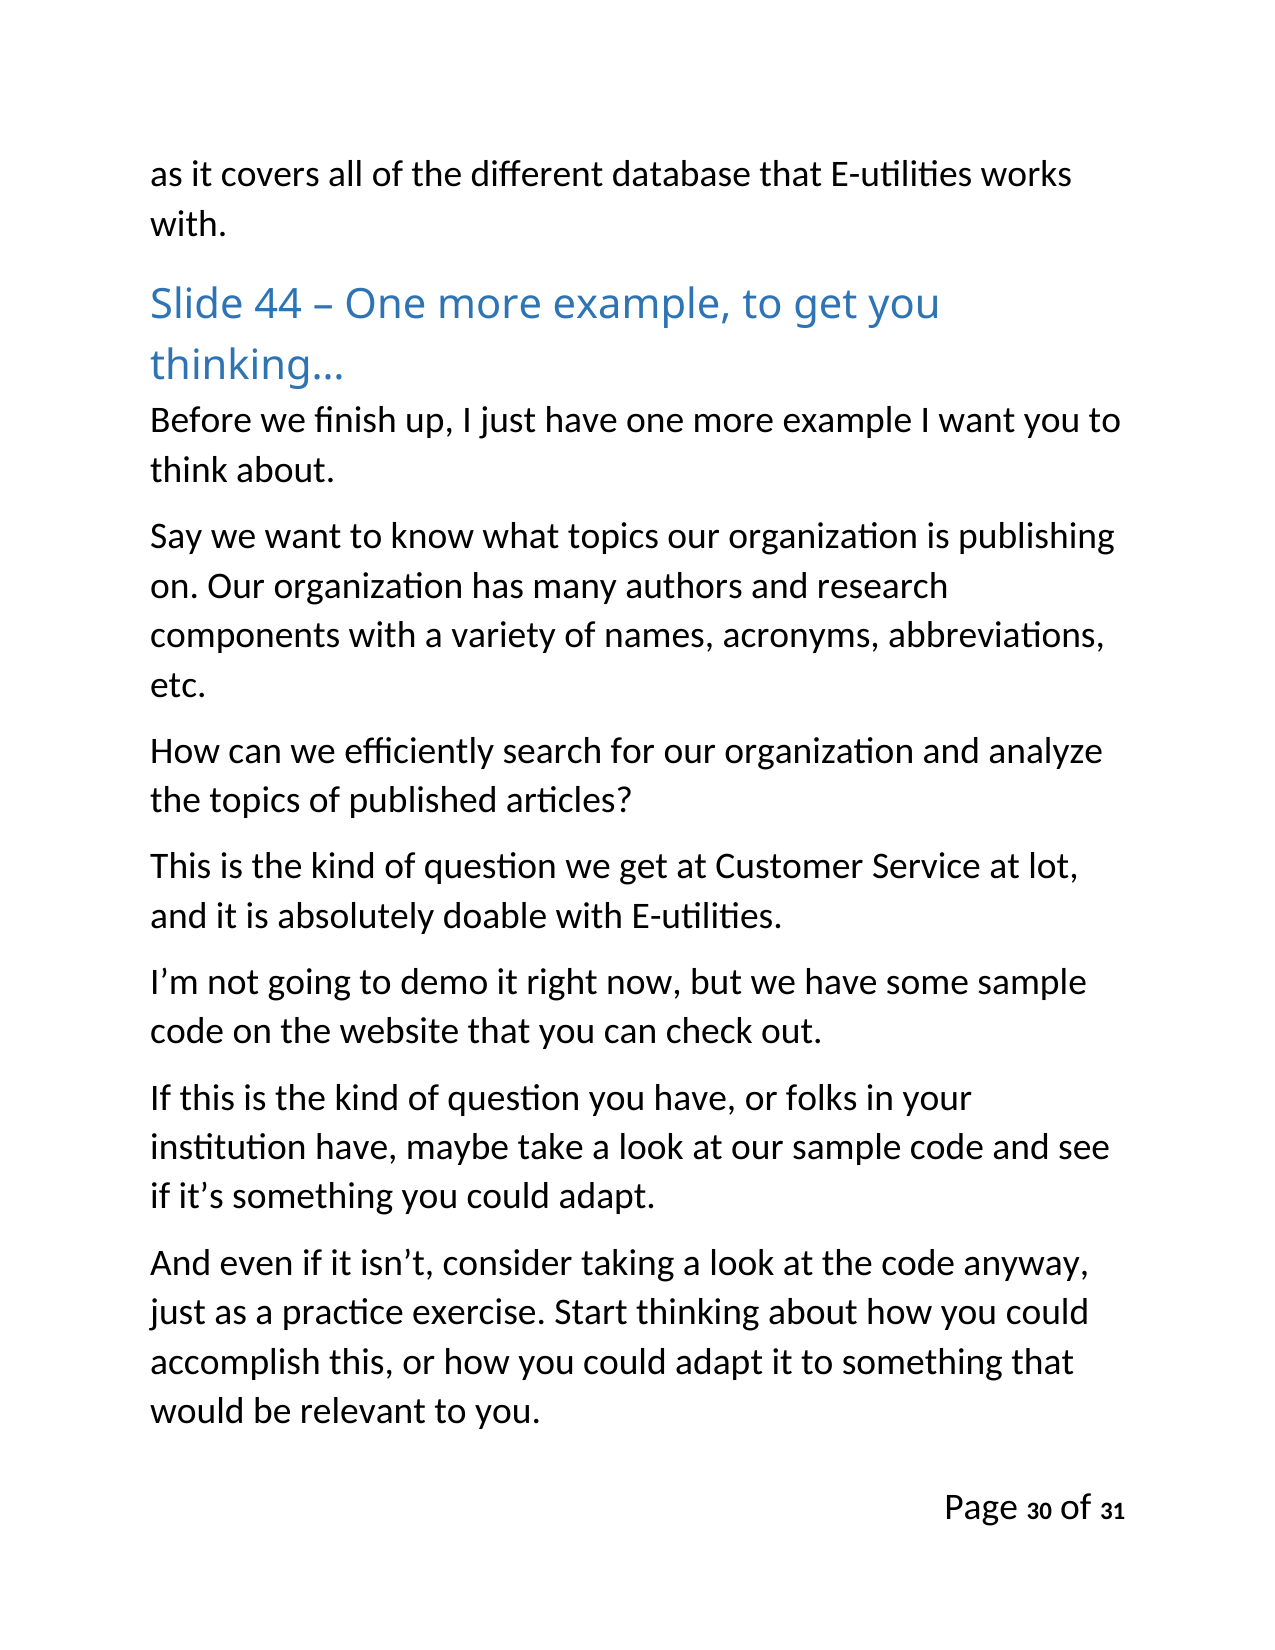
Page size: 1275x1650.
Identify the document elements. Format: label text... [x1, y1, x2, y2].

subtitle Slide 44 – One more example, to get you thinking… [150, 274, 1125, 392]
text How can we efficiently search for our organization and analyze the topics of published articles? [150, 727, 1125, 822]
text Before we finish up, I just have one more example I want you to think about. [150, 396, 1125, 492]
text And even if it isn’t, consider taking a look at the code anyway, just as a practice exercise. Start thinking about how you could accomplish this, or how you could adapt it to something that would be relevant to you. [150, 1239, 1125, 1433]
text If this is the kind of question you have, or folks in your institution have, maybe take a look at our sample code and see if it’s something you could adapt. [150, 1073, 1125, 1218]
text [150, 150, 1125, 245]
text This is the kind of question we get at Customer Service at lot, and it is absolutely doable with E-utilities. [150, 842, 1125, 938]
text I’m not going to demo it right now, but we have some sample code on the website that you can check out. [150, 958, 1125, 1053]
text Say we want to know what topics our organization is publishing on. Our organization has many authors and research components with a variety of names, acronyms, abbreviations, etc. [150, 512, 1125, 706]
